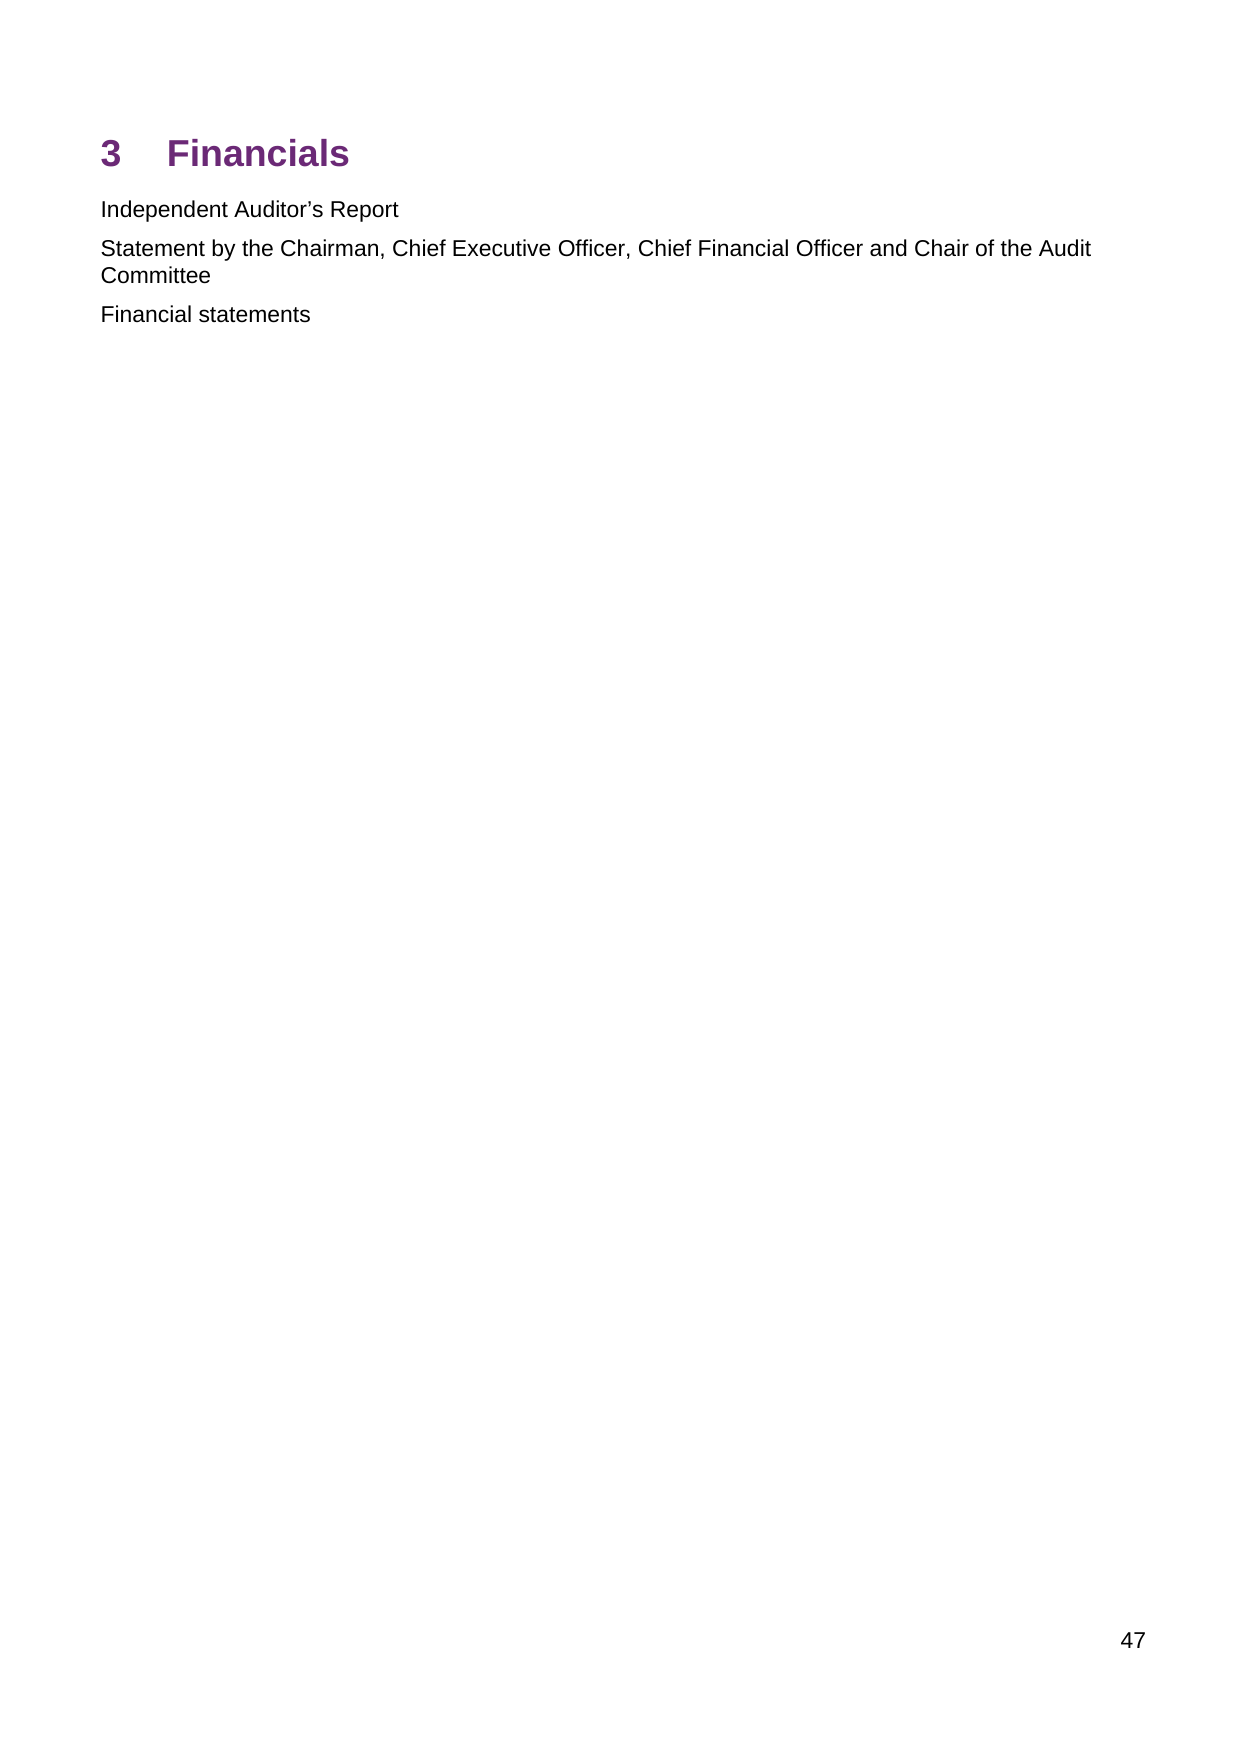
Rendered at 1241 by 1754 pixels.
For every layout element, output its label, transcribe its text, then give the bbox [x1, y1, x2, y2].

subtitle Financials [100, 131, 1146, 174]
text Statement by the Chairman, Chief Executive Officer, Chief Financial Officer and Chair of the Audit Committee [100, 234, 1146, 288]
text Independent Auditor’s Report [100, 196, 1146, 223]
text Financial statements [100, 300, 1146, 327]
